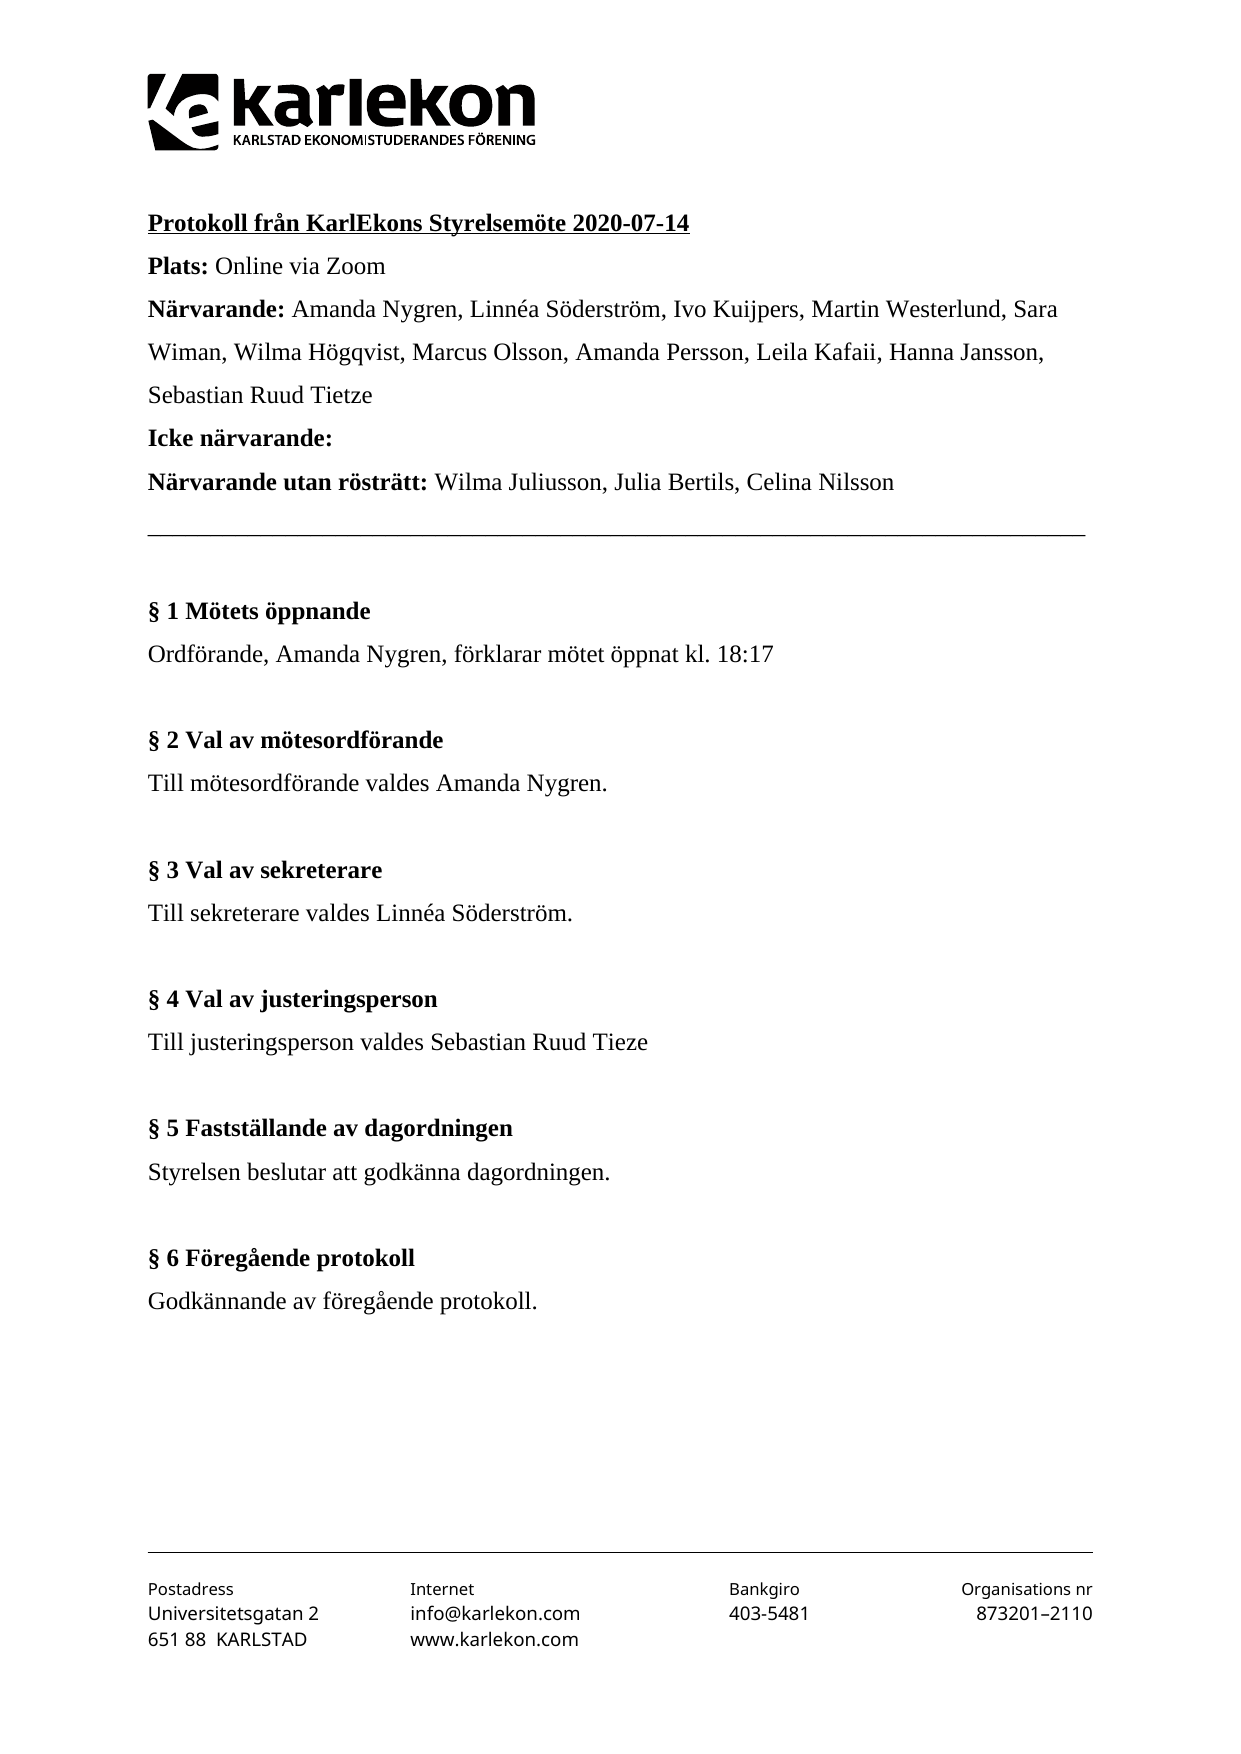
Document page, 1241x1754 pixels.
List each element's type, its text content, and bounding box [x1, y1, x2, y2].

text § 3 Val av sekreterare Till sekreterare valdes Linnéa Söderström. [148, 855, 1093, 927]
text § 6 Föregående protokoll Godkännande av föregående protokoll. [148, 1200, 1093, 1315]
text Närvarande: Amanda Nygren, Linnéa Söderström, Ivo Kuijpers, Martin Westerlund, Sara Wiman, Wilma Högqvist, Marcus Olsson, Amanda Persson, Leila Kafaii, Hanna Jansson, Sebastian Ruud Tietze [148, 294, 1093, 409]
text Plats: Online via Zoom [148, 251, 1093, 280]
text ___________________________________________________________________________ [148, 510, 1093, 538]
text § 5 Fastställande av dagordningen Styrelsen beslutar att godkänna dagordningen. [148, 1070, 1093, 1185]
text Protokoll från KarlEkons Styrelsemöte 2020-07-14 [148, 208, 1093, 237]
text § 1 Mötets öppnande Ordförande, Amanda Nygren, förklarar mötet öppnat kl. 18:17 § 2 Val av mötesordförande Till mötesordförande valdes Amanda Nygren. [148, 596, 1093, 797]
text Icke närvarande: Närvarande utan rösträtt: Wilma Juliusson, Julia Bertils, Celina Nilsson [148, 423, 1093, 495]
text § 4 Val av justeringsperson Till justeringsperson valdes Sebastian Ruud Tieze [148, 984, 1093, 1056]
